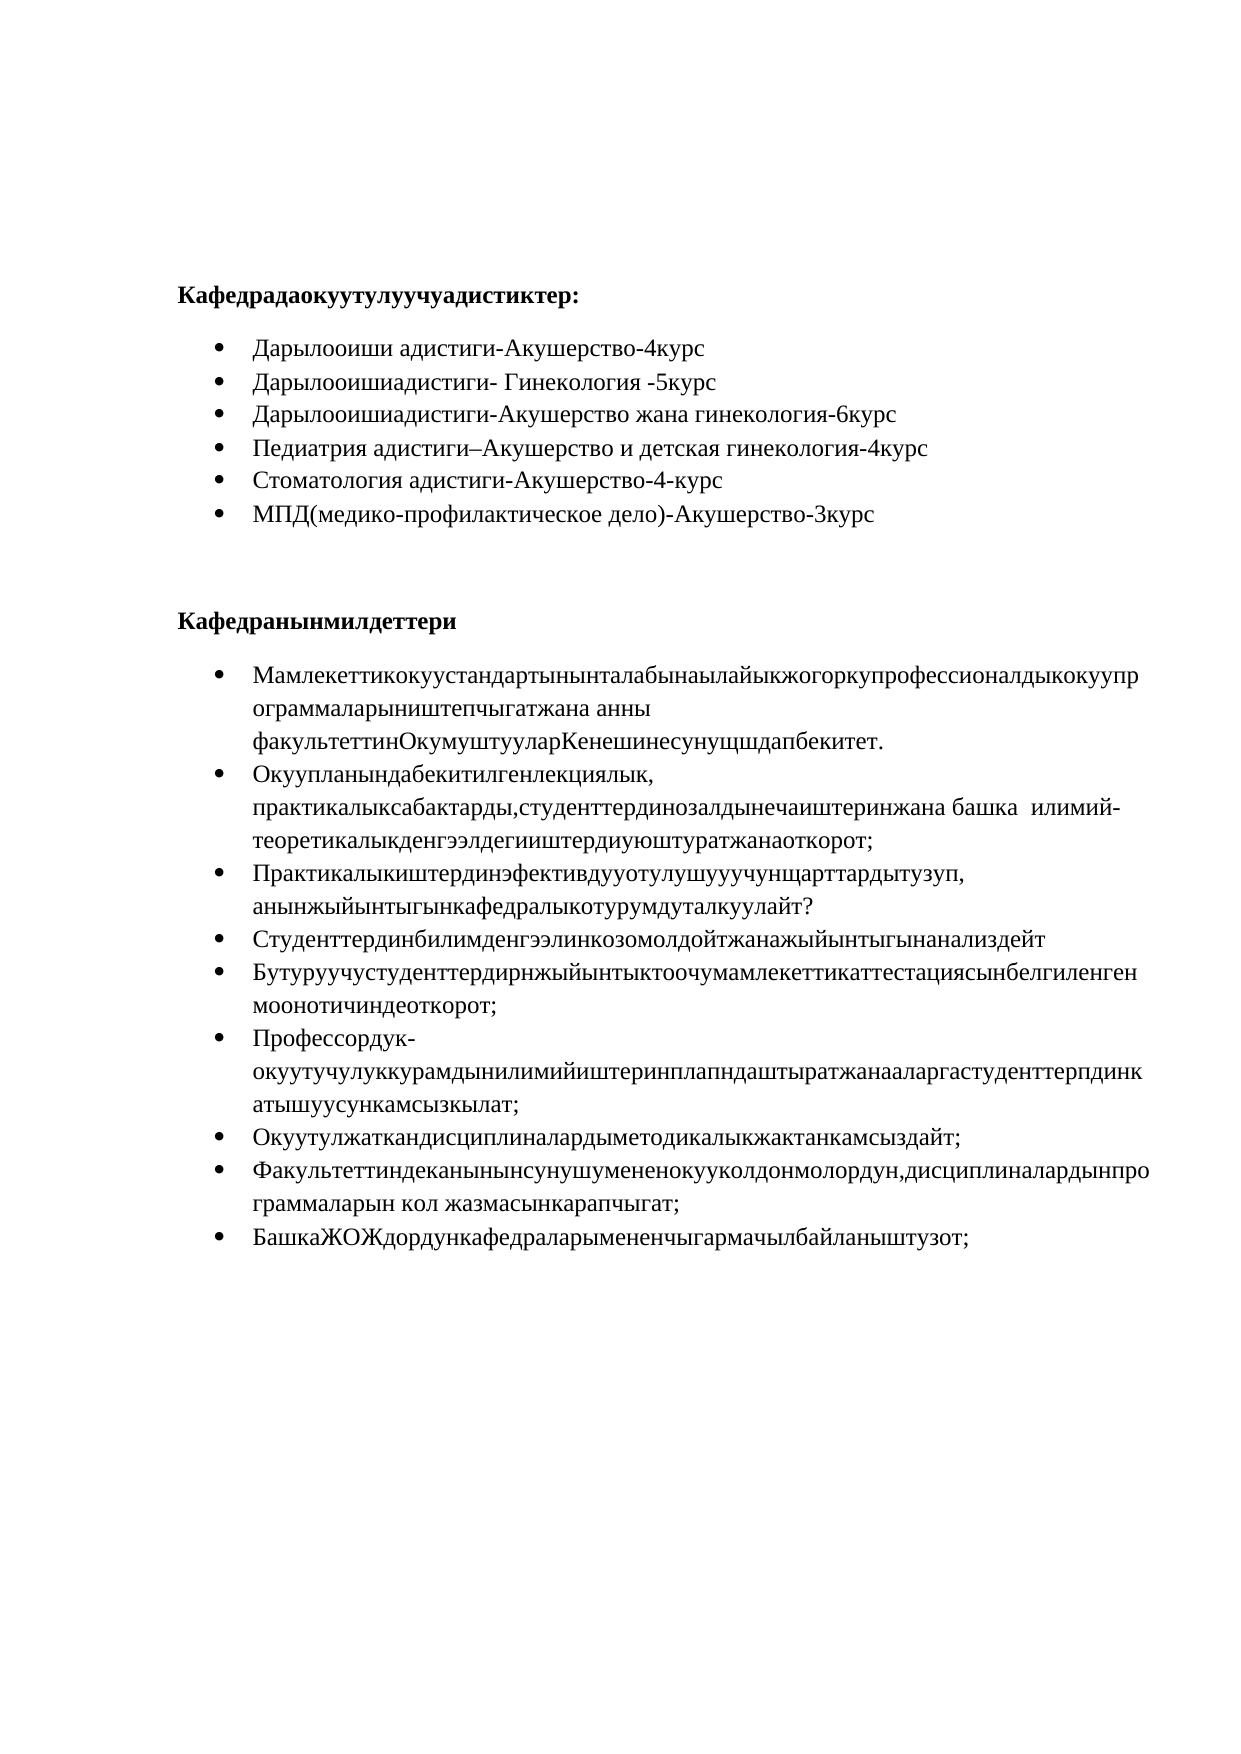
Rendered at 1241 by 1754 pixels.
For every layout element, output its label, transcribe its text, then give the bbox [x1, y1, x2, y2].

list Окуутулжаткандисциплиналардыметодикалыкжактанкамсыздайт; [215, 1122, 1152, 1151]
list Практикалыкиштердинэфективдууотулушууучунщарттардытузуп, анынжыйынтыгынкафедралыкотурумдуталкуулайт? [215, 858, 1152, 920]
list Бутуруучустуденттердирнжыйынтыктоочумамлекеттикаттестациясынбелгиленгенмоонотичиндеоткорот; [215, 957, 1152, 1019]
list Окуупланындабекитилгенлекциялык, практикалыксабактарды,студенттердинозалдынечаиштеринжана башка илимий-теоретикалыкденгээлдегииштердиуюштуратжанаоткорот; [215, 759, 1152, 854]
list Профессордук-окуутучулуккурамдынилимийиштеринплапндаштыратжанааларгастуденттерпдинкатышуусункамсызкылат; [215, 1023, 1152, 1118]
list Мамлекеттикокуустандартынынталабынаылайыкжогоркупрофессионалдыкокуупрограммаларыништепчыгатжана анны факультеттинОкумуштууларКенешинесунущшдапбекитет. [215, 660, 1152, 755]
list БашкаЖОЖдордункафедраларымененчыгармачылбайланыштузот; [215, 1222, 1152, 1250]
list Студенттердинбилимденгээлинкозомолдойтжанажыйынтыгынанализдейт [215, 924, 1152, 953]
list Стоматология адистиги-Акушерство-4-курс [215, 466, 1152, 494]
text Кафедрадаокуутулуучуадистиктер: [177, 280, 1152, 308]
list Факультеттиндеканынынсунушумененокууколдонмолордун,дисциплиналардынпрограммаларын кол жазмасынкарапчыгат; [215, 1156, 1152, 1217]
list Дарылооишиадистиги-Акушерство жана гинекология-6курс [215, 399, 1152, 428]
list Дарылооиши адистиги-Акушерство-4курс [215, 333, 1152, 362]
text Кафедранынмилдеттери [177, 606, 1152, 635]
list МПД(медико-профилактическое дело)-Акушерство-3курс [215, 499, 1152, 527]
list Дарылооишиадистиги- Гинекология -5курс [215, 367, 1152, 395]
list Педиатрия адистиги–Акушерство и детская гинекология-4курс [215, 433, 1152, 461]
